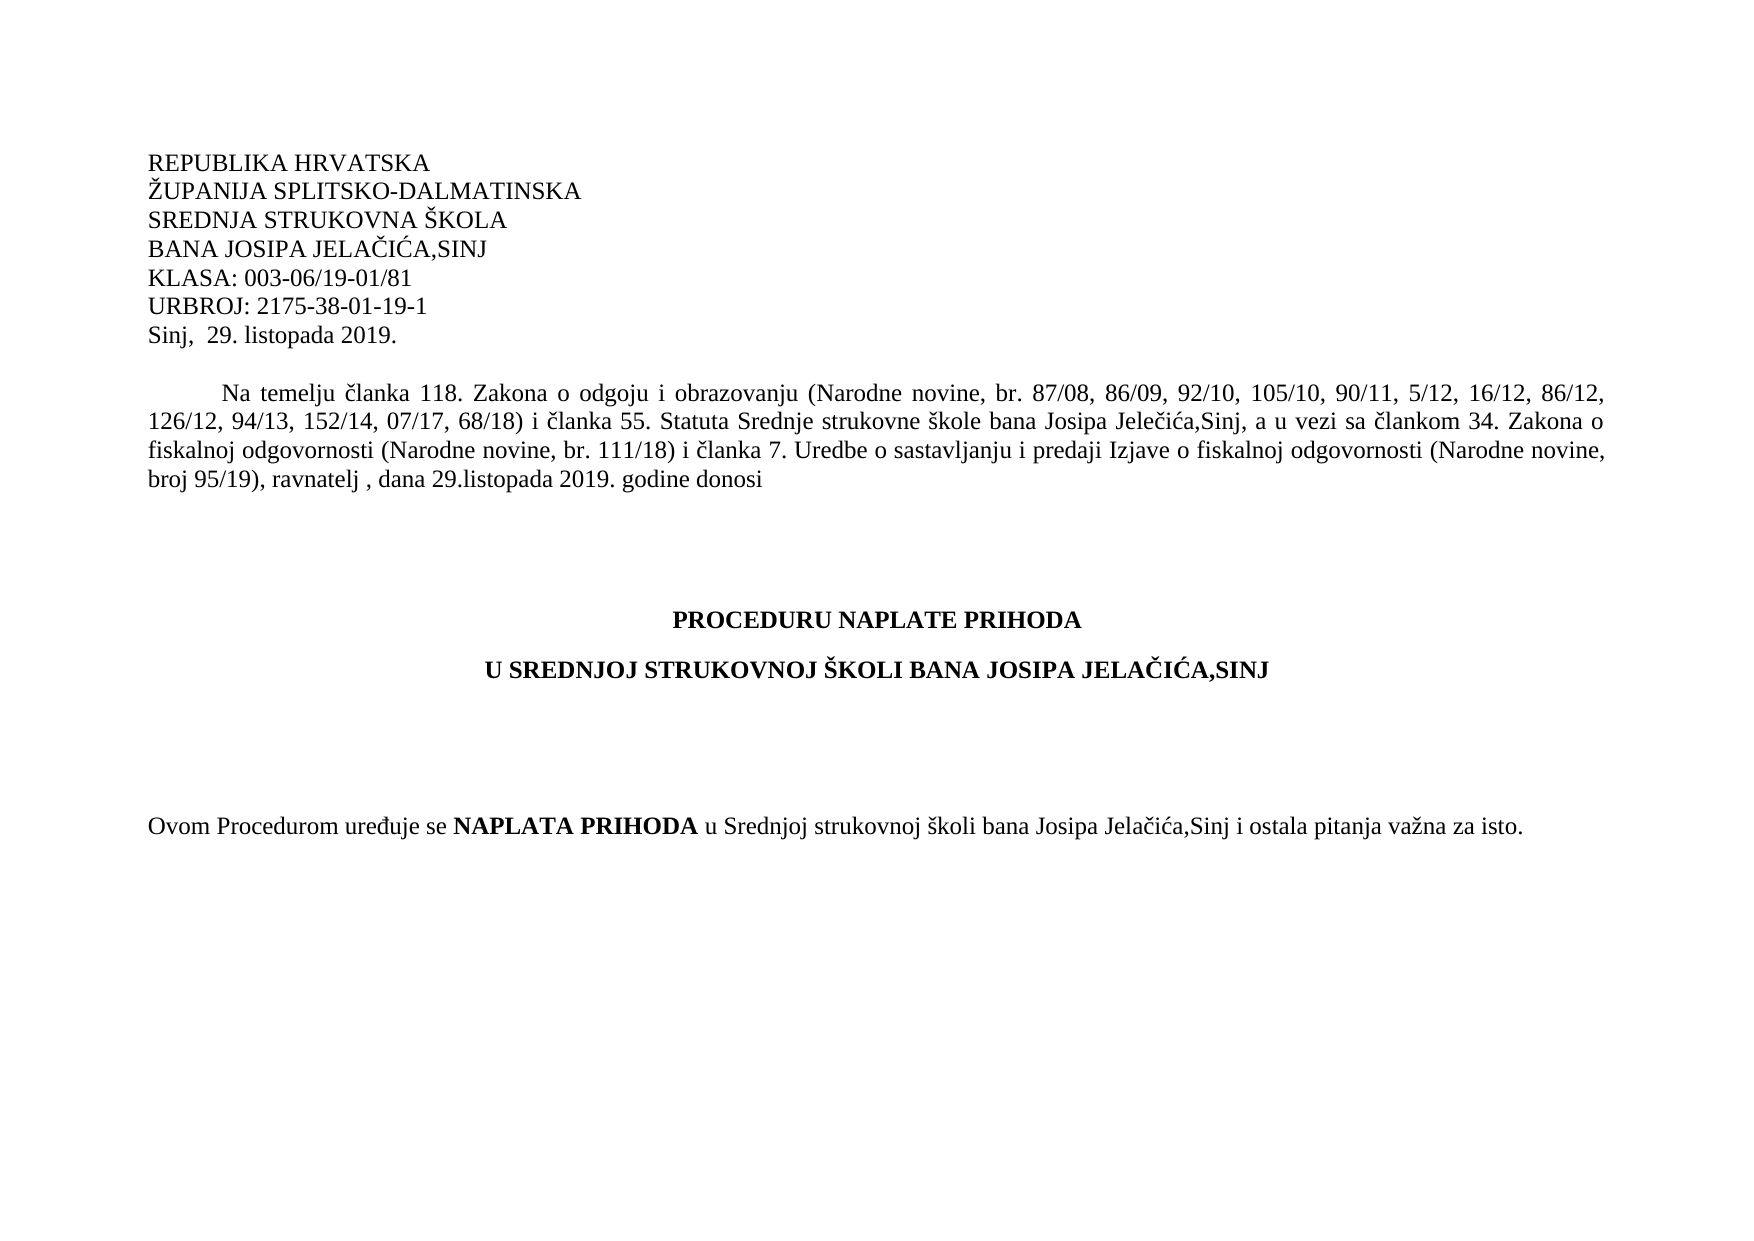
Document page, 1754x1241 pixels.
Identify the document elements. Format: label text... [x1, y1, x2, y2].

text U SREDNJOJ STRUKOVNOJ ŠKOLI BANA JOSIPA JELAČIĆA,SINJ [148, 655, 1606, 684]
text KLASA: 003-06/19-01/81 [148, 263, 1606, 291]
text ŽUPANIJA SPLITSKO-DALMATINSKA [148, 176, 1606, 205]
text URBROJ: 2175-38-01-19-1 [148, 291, 1606, 320]
text BANA JOSIPA JELAČIĆA,SINJ [148, 234, 1606, 263]
text SREDNJA STRUKOVNA ŠKOLA [148, 205, 1606, 234]
text Na temelju članka 118. Zakona o odgoju i obrazovanju (Narodne novine, br. 87/08, 86/09, 92/10, 105/10, 90/11, 5/12, 16/12, 86/12, 126/12, 94/13, 152/14, 07/17, 68/18) i članka 55. Statuta Srednje strukovne škole bana Josipa Jelečića,Sinj, a u vezi sa člankom 34. Zakona o fiskalnoj odgovornosti (Narodne novine, br. 111/18) i članka 7. Uredbe o sastavljanju i predaji Izjave o fiskalnoj odgovornosti (Narodne novine, broj 95/19), ravnatelj , dana 29.listopada 2019. godine donosi [148, 378, 1606, 493]
text REPUBLIKA HRVATSKA [148, 148, 1606, 176]
text Sinj, 29. listopada 2019. [148, 320, 1606, 349]
text Ovom Procedurom uređuje se NAPLATA PRIHODA u Srednjoj strukovnoj školi bana Josipa Jelačića,Sinj i ostala pitanja važna za isto. [148, 811, 1606, 840]
text PROCEDURU NAPLATE PRIHODA [148, 606, 1606, 634]
